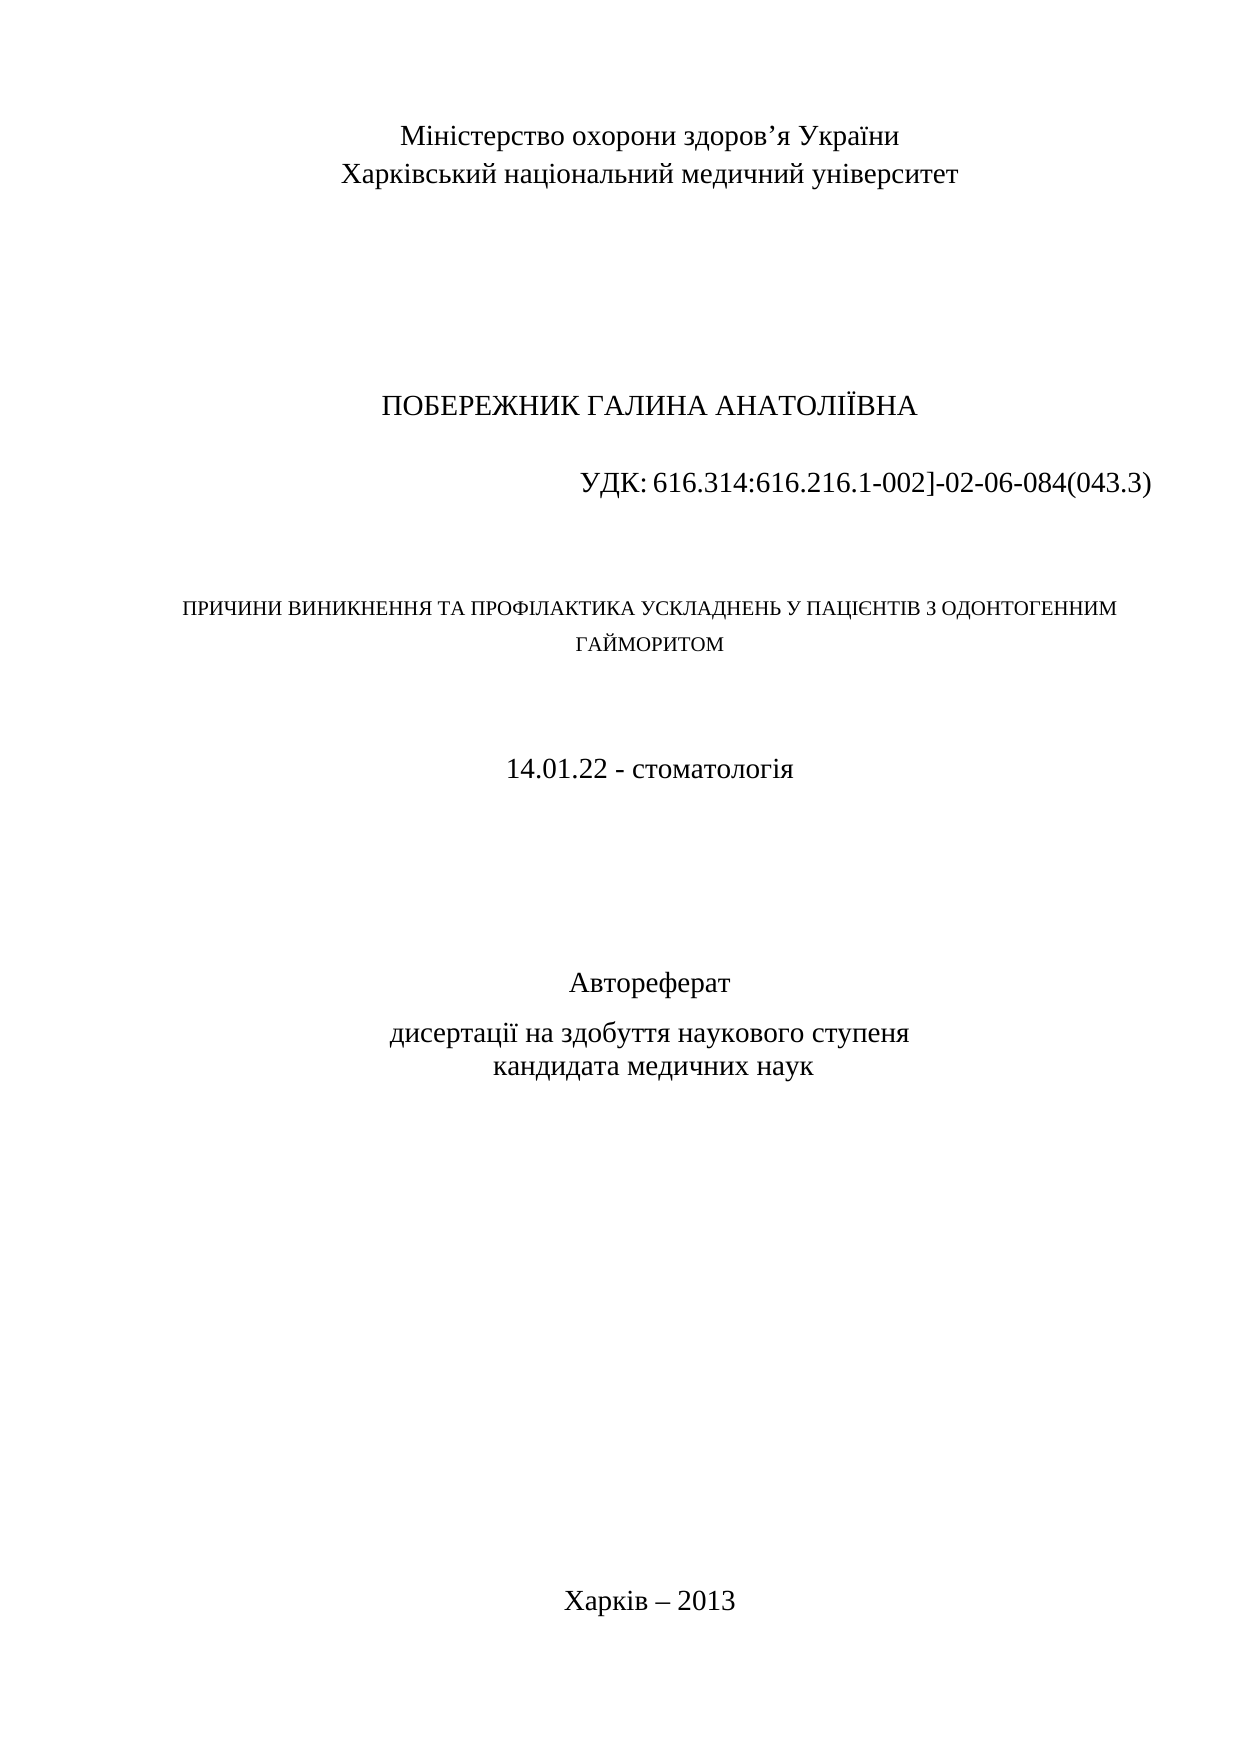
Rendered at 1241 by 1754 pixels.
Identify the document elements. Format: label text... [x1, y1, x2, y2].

text УДК: 616.314:616.216.1-002]-02-06-084(043.3) [148, 465, 1152, 498]
subtitle Автореферат [148, 965, 1152, 998]
text Харків – 2013 [148, 1583, 1152, 1617]
text ПОБЕРЕЖНИК ГАЛИНА АНАТОЛІЇВНА [148, 388, 1152, 421]
text 14.01.22 - стоматологія [148, 751, 1152, 785]
subtitle дисертації на здобуття наукового ступеня [148, 1015, 1152, 1048]
text ПРИЧИНИ ВИНИКНЕННЯ ТА ПРОФІЛАКТИКА УСКЛАДНЕНЬ У ПАЦІЄНТІВ З ОДОНТОГЕННИМ ГАЙМОРИТОМ [148, 596, 1152, 656]
text Харківський національний медичний університет [148, 157, 1152, 190]
subtitle кандидата медичних наук [148, 1048, 1152, 1082]
text Міністерство охорони здоров’я України [148, 118, 1152, 152]
